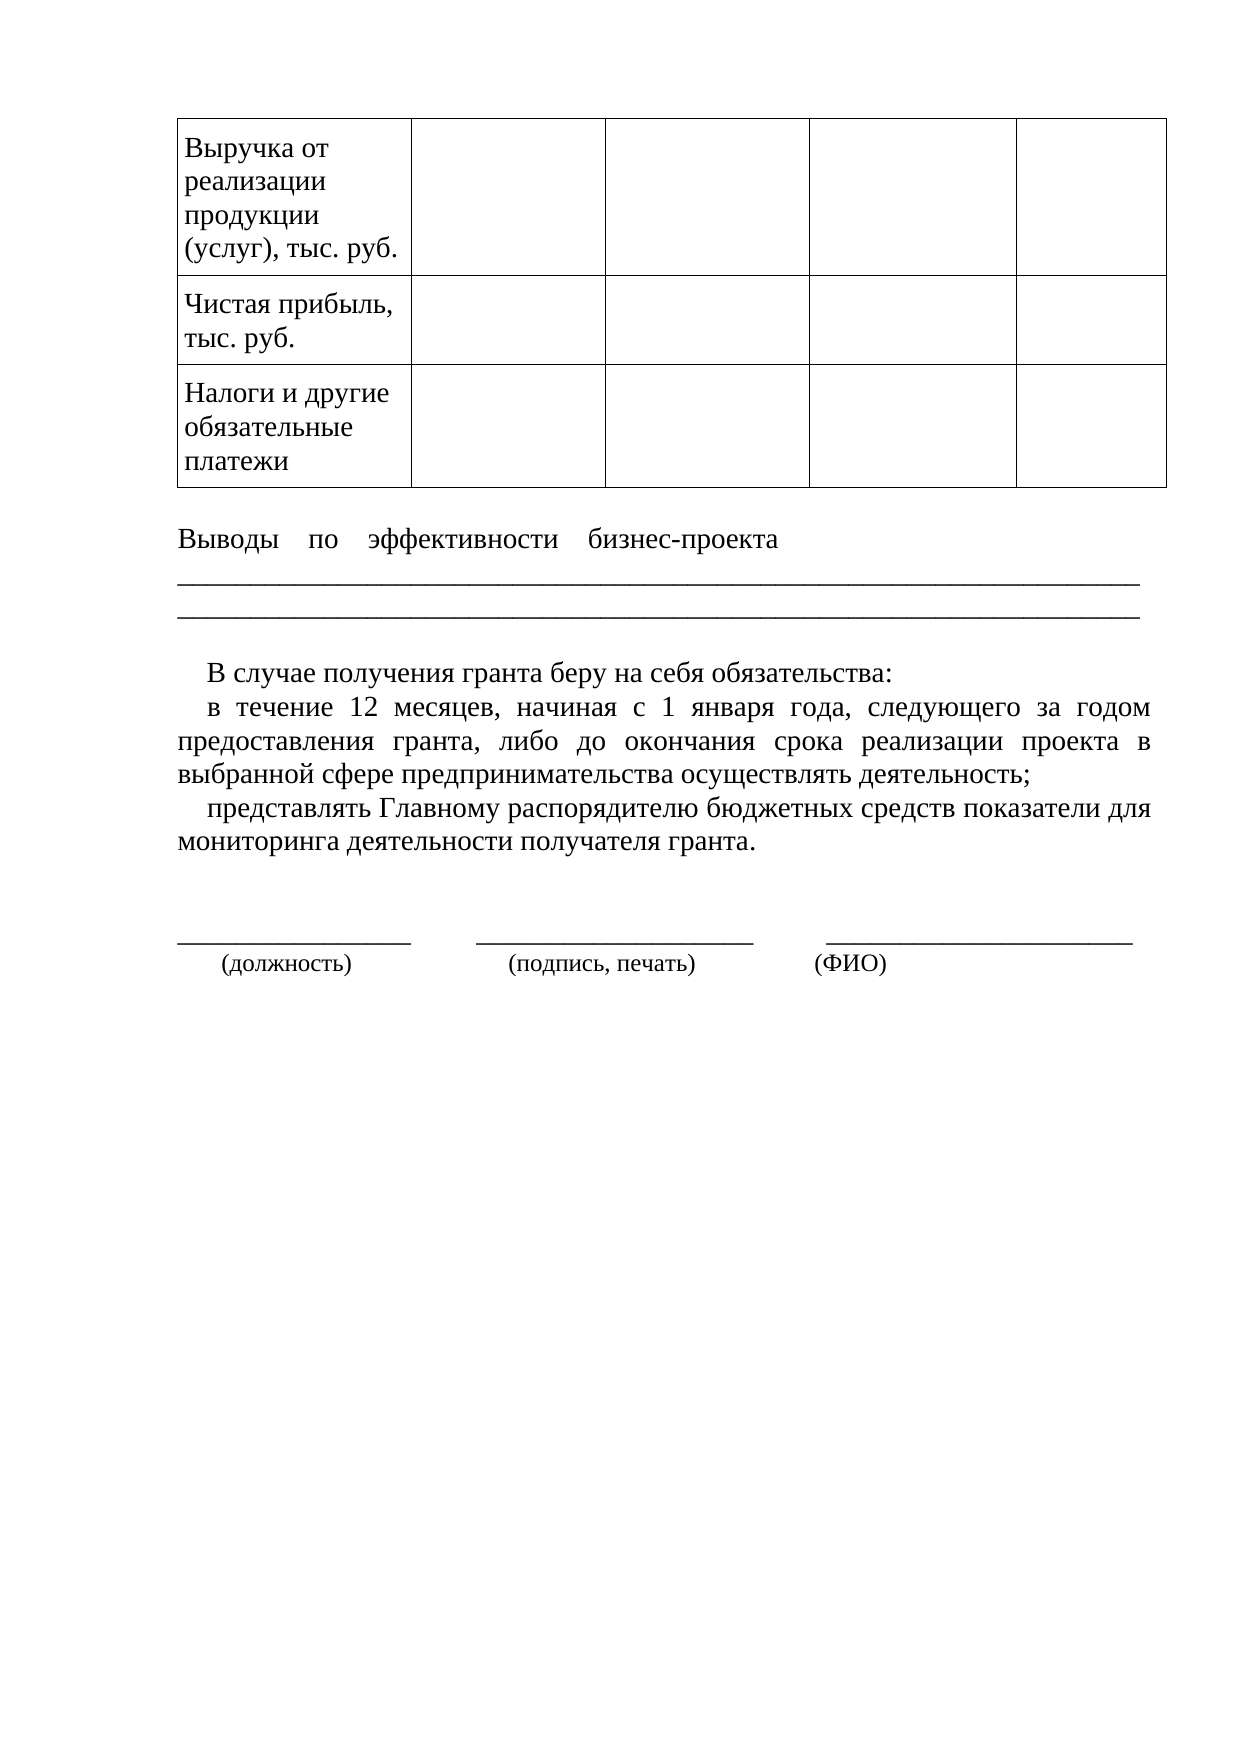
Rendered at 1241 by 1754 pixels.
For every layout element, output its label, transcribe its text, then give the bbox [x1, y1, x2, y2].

text ________________ ___________________ _____________________ [177, 914, 1152, 948]
table_cell [1017, 365, 1166, 487]
table_cell [810, 119, 1016, 274]
text Выводы по эффективности бизнес-проекта [177, 521, 1152, 555]
text В случае получения гранта беру на себя обязательства: [177, 656, 1152, 689]
table_cell [1017, 276, 1166, 364]
table_cell [606, 365, 809, 487]
table_cell Выручка от реализации продукции (услуг), тыс. руб. [178, 119, 411, 274]
text представлять Главному распорядителю бюджетных средств показатели для мониторинга деятельности получателя гранта. [177, 790, 1152, 857]
table_cell [606, 276, 809, 364]
table_cell [606, 119, 809, 274]
table_cell [810, 365, 1016, 487]
table_cell [412, 365, 605, 487]
table_cell [412, 276, 605, 364]
table_cell [1017, 119, 1166, 274]
table_cell Налоги и другие обязательные платежи [178, 365, 411, 487]
table_cell [810, 276, 1016, 364]
text (должность) (подпись, печать) (ФИО) [177, 948, 1152, 976]
text в течение 12 месяцев, начиная с 1 января года, следующего за годом предоставления гранта, либо до окончания срока реализации проекта в выбранной сфере предпринимательства осуществлять деятельность; [177, 689, 1152, 790]
table_cell Чистая прибыль, тыс. руб. [178, 276, 411, 364]
table_cell [412, 119, 605, 274]
text __________________________________________________________________ __________________________________________________________________ [177, 555, 1152, 622]
